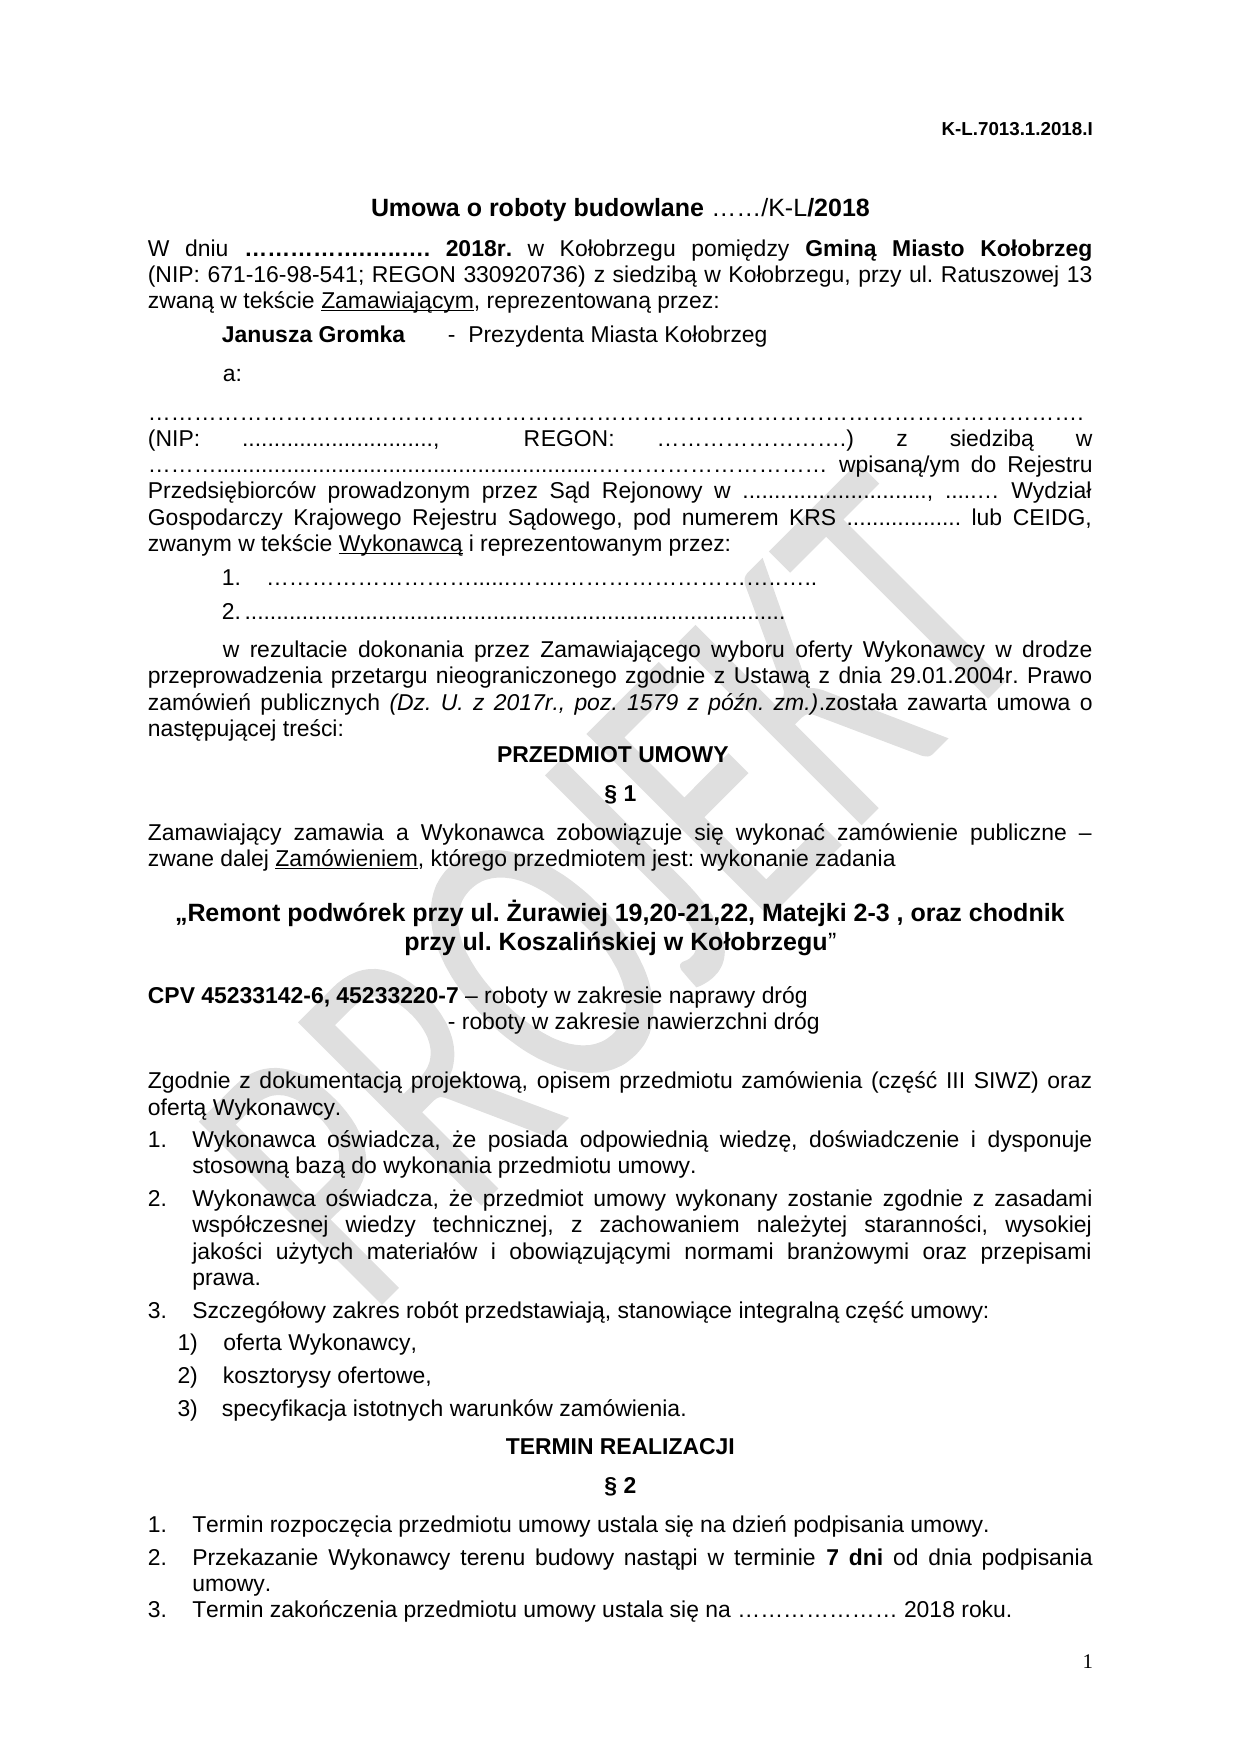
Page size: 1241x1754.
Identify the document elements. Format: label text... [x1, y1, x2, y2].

text a: [148, 359, 1092, 386]
text CPV 45233142-6, 45233220-7 – roboty w zakresie naprawy dróg [148, 982, 1092, 1008]
text w rezultacie dokonania przez Zamawiającego wyboru oferty Wykonawcy w drodze przeprowadzenia przetargu nieograniczonego zgodnie z Ustawą z dnia 29.01.2004r. Prawo zamówień publicznych (Dz. U. z 2017r., poz. 1579 z późn. zm.).została zawarta umowa o następującej treści: [148, 636, 1092, 741]
list Szczegółowy zakres robót przedstawiają, stanowiące integralną część umowy: [148, 1297, 1092, 1323]
text W dniu …………….…..…. 2018r. w Kołobrzegu pomiędzy Gminą Miasto Kołobrzeg (NIP: 671-16-98-541; REGON 330920736) z siedzibą w Kołobrzegu, przy ul. Ratuszowej 13 zwaną w tekście Zamawiającym, reprezentowaną przez: [148, 235, 1092, 314]
list Termin zakończenia przedmiotu umowy ustala się na ………………… 2018 roku. [148, 1596, 1092, 1623]
text Janusza Gromka - Prezydenta Miasta Kołobrzeg [222, 326, 1092, 347]
text PRZEDMIOT UMOWY [148, 741, 1078, 767]
text 1) oferta Wykonawcy, [177, 1329, 1092, 1356]
list ………………………......…….………………………..….. [222, 569, 1092, 590]
text K-L.7013.1.2018.I [148, 118, 1092, 140]
list kosztorysy ofertowe, [177, 1362, 1092, 1388]
list Przekazanie Wykonawcy terenu budowy nastąpi w terminie 7 dni od dnia podpisania umowy. [148, 1544, 1093, 1596]
text Umowa o roboty budowlane ……/K-L/2018 [148, 193, 1092, 222]
list Termin rozpoczęcia przedmiotu umowy ustala się na dzień podpisania umowy. [148, 1511, 1092, 1537]
list ..................................................................................... [222, 602, 1092, 623]
text ………………………..…………………………………………………………………………………. (NIP: .............................., REGON: …………………….) z siedzibą w ………............................................................………………………… wpisaną/ym do Rejestru Przedsiębiorców prowadzonym przez Sąd Rejonowy w ............................., .....… Wydział Gospodarczy Krajowego Rejestru Sądowego, pod numerem KRS .................. lub CEIDG, zwanym w tekście Wykonawcą i reprezentowanym przez: [148, 398, 1092, 557]
text „Remont podwórek przy ul. Żurawiej 19,20-21,22, Matejki 2-3 , oraz chodnik przy ul. Koszalińskiej w Kołobrzegu” [148, 898, 1092, 955]
list Wykonawca oświadcza, że przedmiot umowy wykonany zostanie zgodnie z zasadami współczesnej wiedzy technicznej, z zachowaniem należytej staranności, wysokiej jakości użytych materiałów i obowiązującymi normami branżowymi oraz przepisami prawa. [148, 1185, 1092, 1290]
list specyfikacja istotnych warunków zamówienia. [177, 1394, 1092, 1421]
list Wykonawca oświadcza, że posiada odpowiednią wiedzę, doświadczenie i dysponuje stosowną bazą do wykonania przedmiotu umowy. [148, 1126, 1092, 1179]
text TERMIN REALIZACJI [148, 1433, 1092, 1460]
text Zamawiający zamawia a Wykonawca zobowiązuje się wykonać zamówienie publiczne – zwane dalej Zamówieniem, którego przedmiotem jest: wykonanie zadania [148, 819, 1092, 872]
text § 1 [148, 780, 1092, 806]
text - roboty w zakresie nawierzchni dróg [148, 1008, 1092, 1034]
text § 2 [148, 1472, 1092, 1498]
text Zgodnie z dokumentacją projektową, opisem przedmiotu zamówienia (część III SIWZ) oraz ofertą Wykonawcy. [148, 1067, 1092, 1120]
